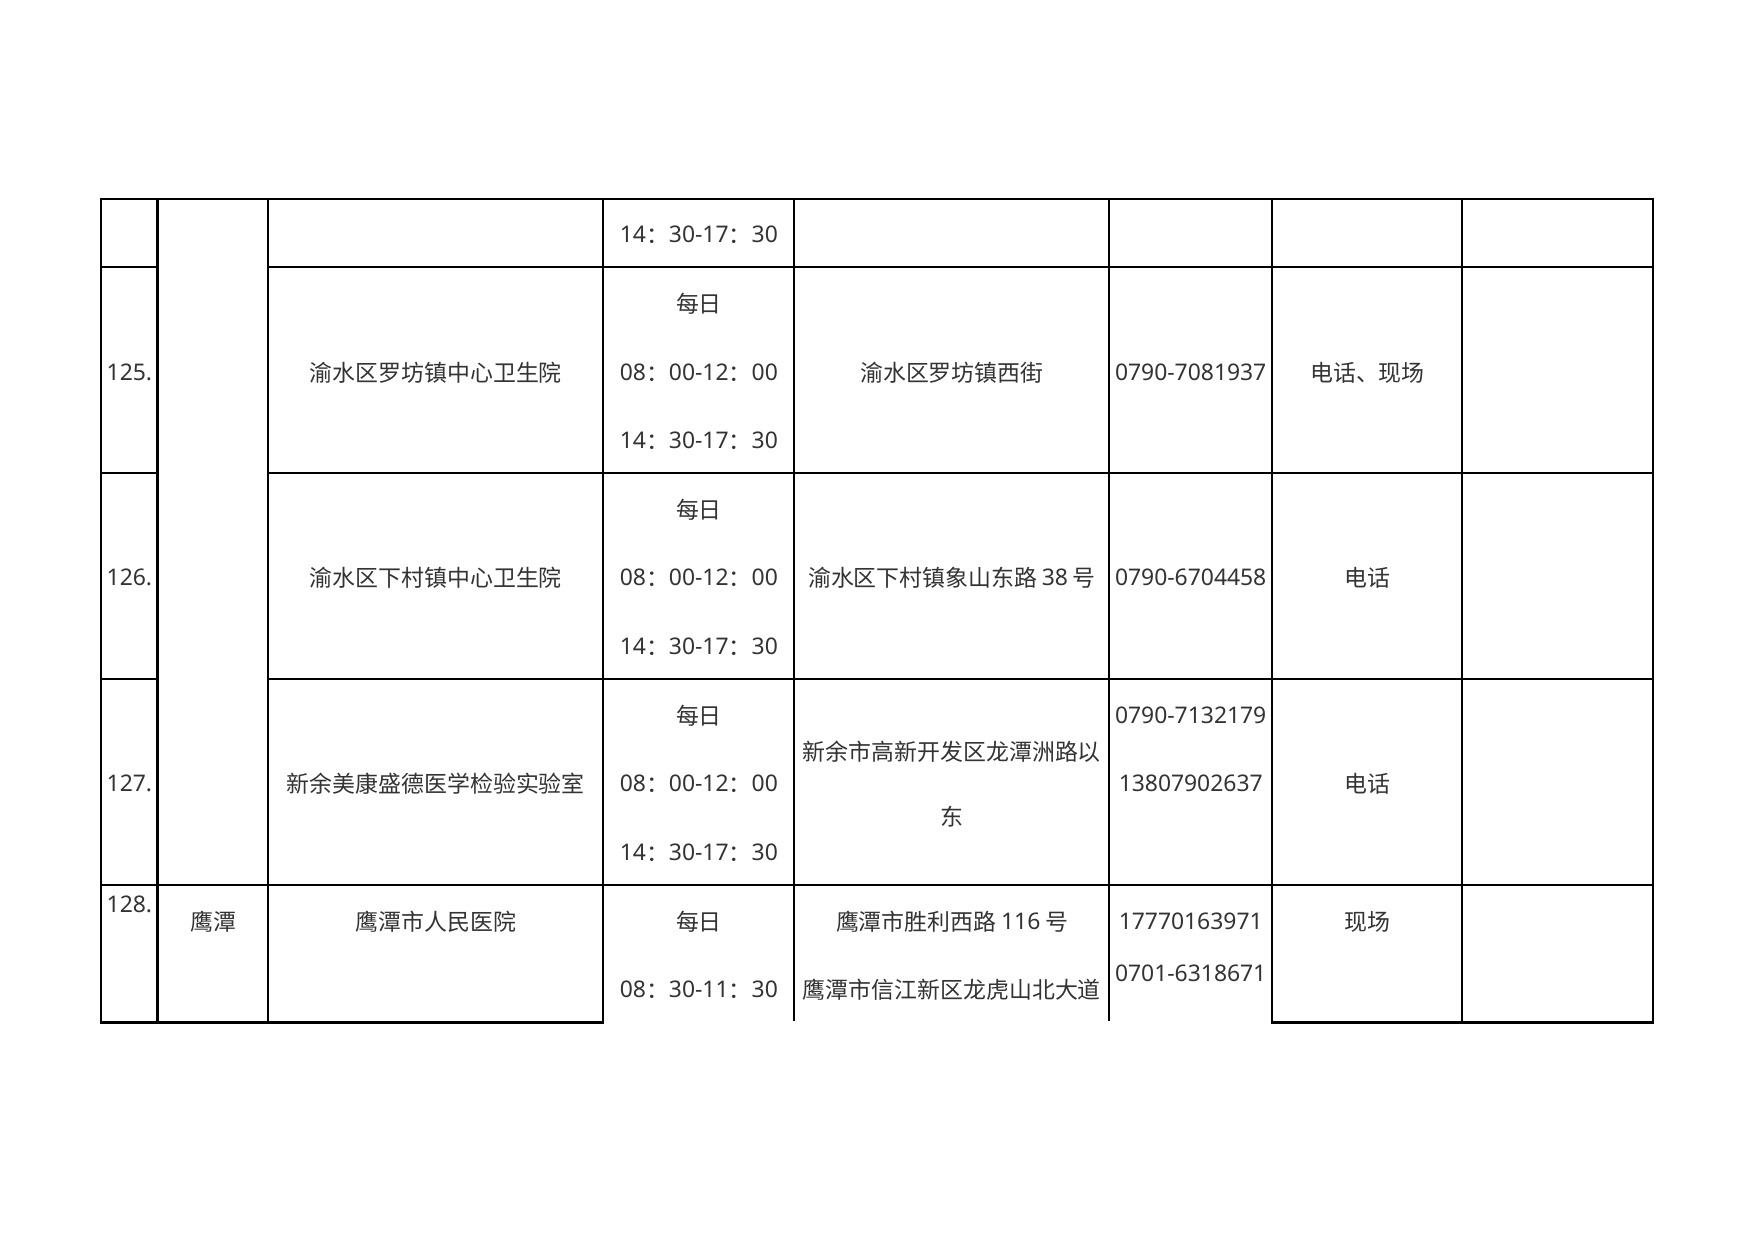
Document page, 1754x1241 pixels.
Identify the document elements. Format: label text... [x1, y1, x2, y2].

table_cell 08：30-11：30 [604, 953, 793, 1021]
table_cell [1463, 268, 1652, 472]
table_cell 电话 [1273, 474, 1461, 678]
table_cell 渝水区下村镇象山东路38号 [795, 474, 1108, 678]
table_cell 新余市高新开发区龙潭洲路以东 [795, 680, 1108, 884]
table_cell 127. [102, 680, 156, 884]
table_cell 渝水区罗坊镇中心卫生院 [269, 268, 602, 472]
table_cell 每日 [604, 680, 793, 747]
table_cell 电话、现场 [1273, 268, 1461, 472]
table_cell 14：30-17：30 [604, 200, 793, 266]
table_cell 14：30-17：30 [604, 610, 793, 678]
table_cell 0790-7132179 [1110, 680, 1271, 747]
table_cell 鹰潭市人民医院 [269, 886, 602, 1021]
table_cell 17770163971 [1110, 886, 1271, 953]
table_cell 每日 [604, 268, 793, 335]
table_cell 126. [102, 474, 156, 678]
table_cell 现场 [1273, 886, 1461, 1021]
table_cell 鹰潭市信江新区龙虎山北大道1号 [795, 953, 1108, 1021]
table_cell [1463, 474, 1652, 678]
table_cell 每日 [604, 474, 793, 541]
table_cell 渝水区下村镇中心卫生院 [269, 474, 602, 678]
table_cell 125. [102, 268, 156, 472]
table_cell [1463, 680, 1652, 884]
table_cell 08：00-12：00 [604, 335, 793, 403]
table_cell [1463, 886, 1652, 1021]
table_cell 0790-7081937 [1110, 268, 1271, 472]
table_cell 渝水区罗坊镇西街 [795, 268, 1108, 472]
table_cell 08：00-12：00 [604, 747, 793, 815]
table_cell 13807902637 [1110, 747, 1271, 815]
table_cell 08：00-12：00 [604, 541, 793, 609]
table_cell 14：30-17：30 [604, 404, 793, 472]
table_cell 新余美康盛德医学检验实验室 [269, 680, 602, 884]
table_cell 14：30-17：30 [604, 815, 793, 884]
table_cell 每日 [604, 886, 793, 953]
table_cell 0790-6704458 [1110, 474, 1271, 678]
table_cell [1110, 815, 1271, 884]
table_cell 128. [102, 886, 156, 1021]
table_cell 电话 [1273, 680, 1461, 884]
table_cell 鹰潭市胜利西路116号 [795, 886, 1108, 953]
table_cell 鹰潭 [159, 886, 267, 1021]
table_cell 0701-6318671 [1110, 953, 1271, 1021]
